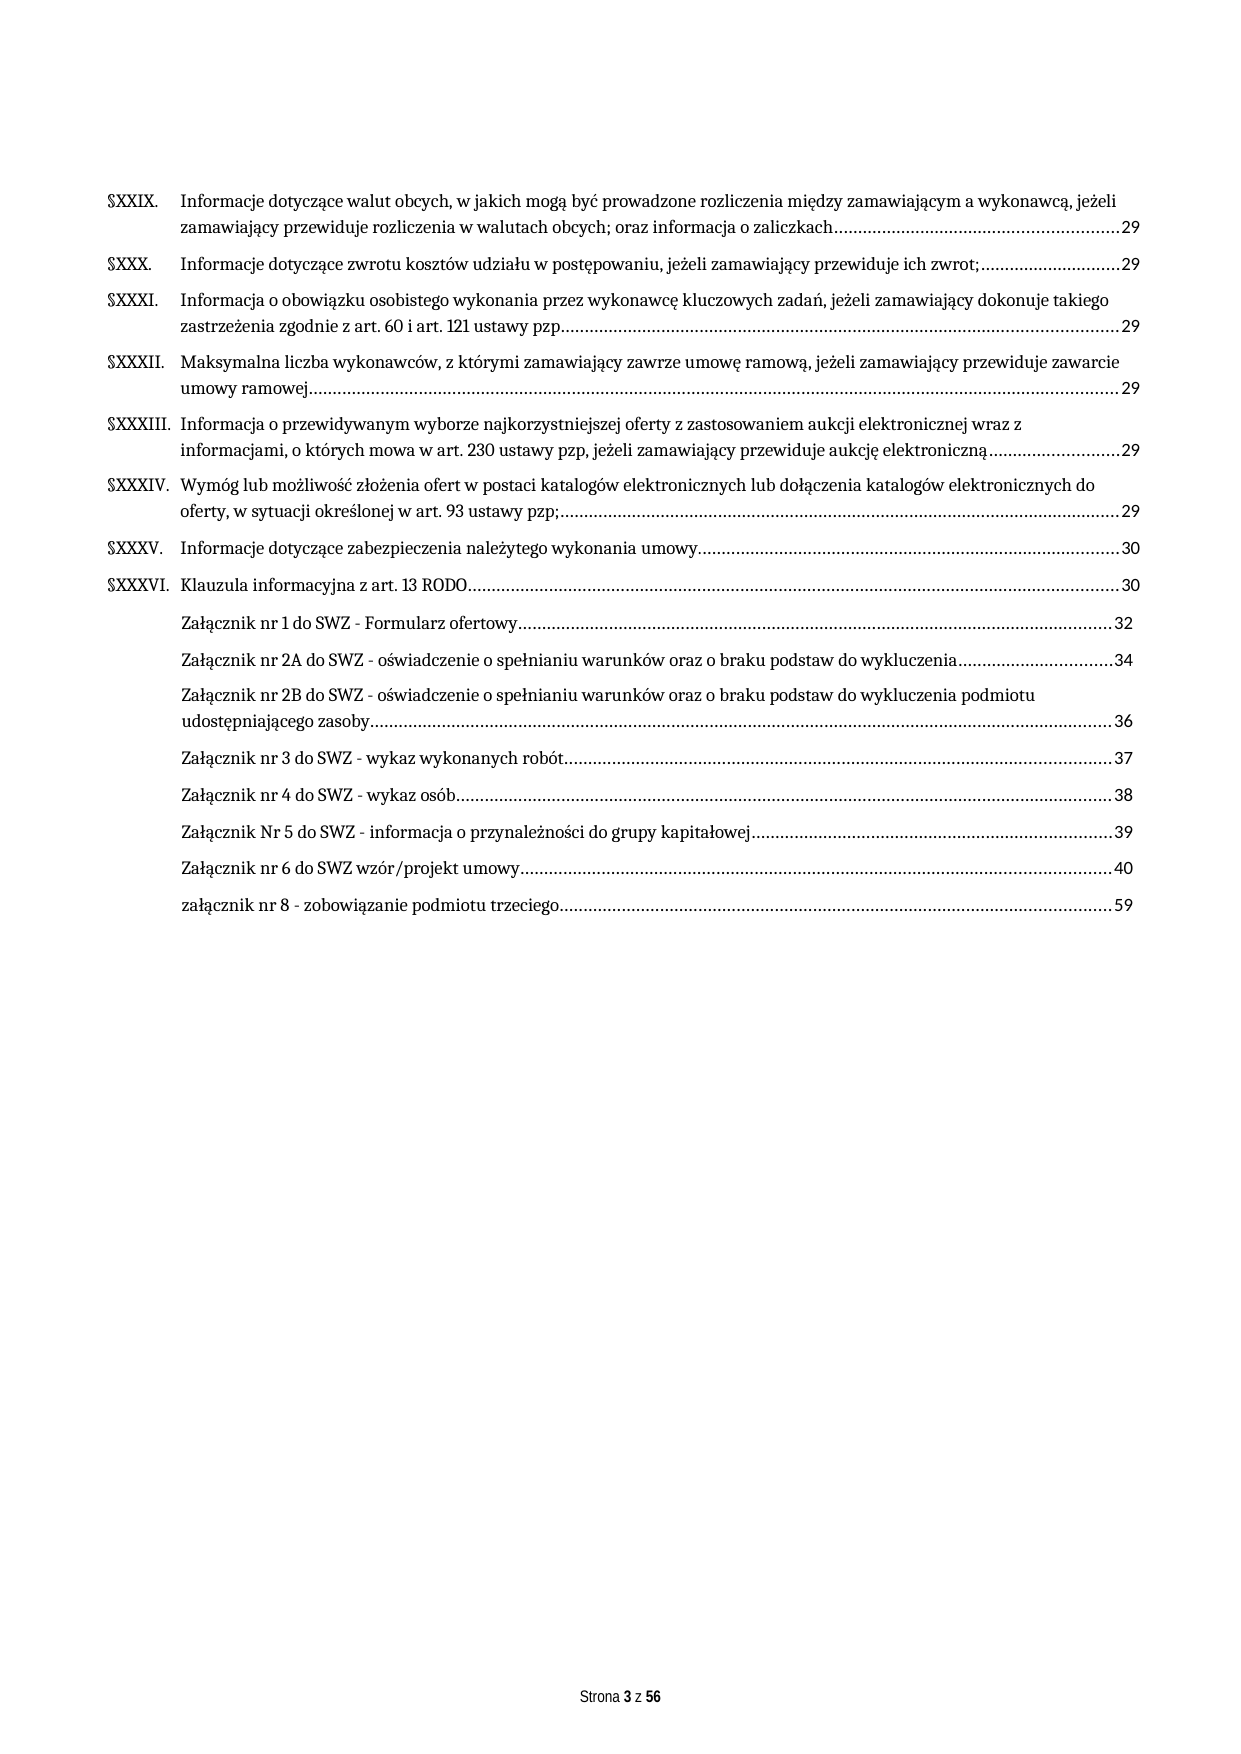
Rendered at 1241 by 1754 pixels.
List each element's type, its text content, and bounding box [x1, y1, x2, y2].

text §XXXI. Informacja o obowiązku osobistego wykonania przez wykonawcę kluczowych zadań, jeżeli zamawiający dokonuje takiego zastrzeżenia zgodnie z art. 60 i art. 121 ustawy pzp 29 [106, 290, 1134, 338]
text §XXXIV. Wymóg lub możliwość złożenia ofert w postaci katalogów elektronicznych lub dołączenia katalogów elektronicznych do oferty, w sytuacji określonej w art. 93 ustawy pzp; 29 [106, 474, 1134, 522]
text §XXXVI. Klauzula informacyjna z art. 13 RODO 30 [106, 574, 1134, 597]
text Załącznik nr 1 do SWZ - Formularz ofertowy 32 [181, 611, 1134, 634]
text załącznik nr 8 - zobowiązanie podmiotu trzeciego 59 [181, 893, 1134, 916]
text Załącznik nr 3 do SWZ - wykaz wykonanych robót 37 [181, 746, 1134, 769]
text §XXX. Informacje dotyczące zwrotu kosztów udziału w postępowaniu, jeżeli zamawiający przewiduje ich zwrot; 29 [106, 252, 1134, 275]
text Załącznik Nr 5 do SWZ - informacja o przynależności do grupy kapitałowej 39 [181, 820, 1134, 843]
text Załącznik nr 2B do SWZ - oświadczenie o spełnianiu warunków oraz o braku podstaw do wykluczenia podmiotu udostępniającego zasoby 36 [181, 685, 1134, 732]
text §XXXV. Informacje dotyczące zabezpieczenia należytego wykonania umowy. 30 [106, 536, 1134, 559]
text §XXXII. Maksymalna liczba wykonawców, z którymi zamawiający zawrze umowę ramową, jeżeli zamawiający przewiduje zawarcie umowy ramowej 29 [106, 351, 1134, 399]
text Załącznik nr 4 do SWZ - wykaz osób 38 [181, 783, 1134, 806]
text Załącznik nr 2A do SWZ - oświadczenie o spełnianiu warunków oraz o braku podstaw do wykluczenia 34 [181, 648, 1134, 671]
text §XXIX. Informacje dotyczące walut obcych, w jakich mogą być prowadzone rozliczenia między zamawiającym a wykonawcą, jeżeli zamawiający przewiduje rozliczenia w walutach obcych; oraz informacja o zaliczkach 29 [106, 191, 1134, 238]
text Załącznik nr 6 do SWZ wzór/projekt umowy 40 [181, 857, 1134, 879]
text §XXXIII. Informacja o przewidywanym wyborze najkorzystniejszej oferty z zastosowaniem aukcji elektronicznej wraz z informacjami, o których mowa w art. 230 ustawy pzp, jeżeli zamawiający przewiduje aukcję elektroniczną 29 [106, 413, 1134, 461]
